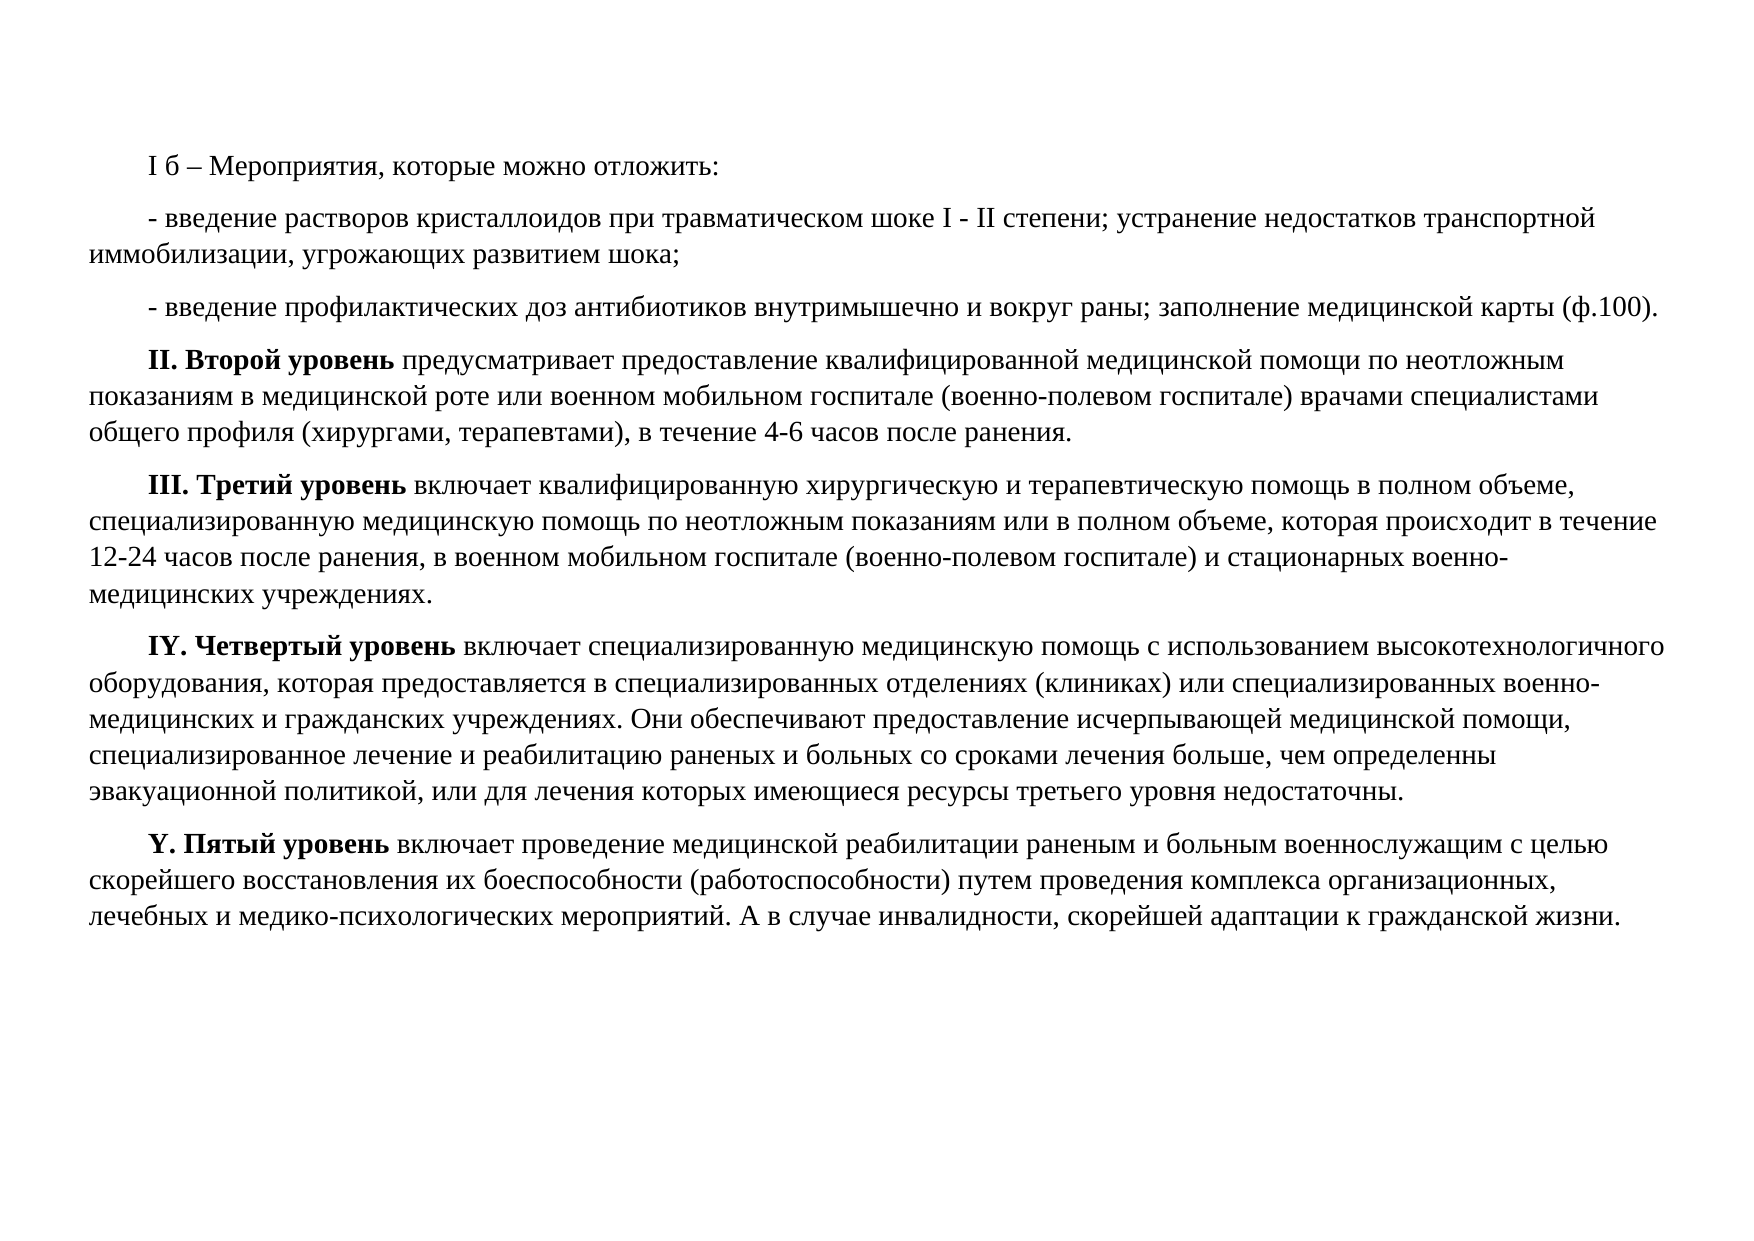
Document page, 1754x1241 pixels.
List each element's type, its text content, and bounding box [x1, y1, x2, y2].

text Y. Пятый уровень включает проведение медицинской реабилитации раненым и больным военнослужащим с целью скорейшего восстановления их боеспособности (работоспособности) путем проведения комплекса организационных, лечебных и медико-психологических мероприятий. А в случае инвалидности, скорейшей адаптации к гражданской жизни. [88, 826, 1665, 932]
text І б – Мероприятия, которые можно отложить: [88, 148, 1665, 181]
text IY. Четвертый уровень включает специализированную медицинскую помощь с использованием высокотехнологичного оборудования, которая предоставляется в специализированных отделениях (клиниках) или специализированных военно-медицинских и гражданских учреждениях. Они обеспечивают предоставление исчерпывающей медицинской помощи, специализированное лечение и реабилитацию раненых и больных со сроками лечения больше, чем определенны эвакуационной политикой, или для лечения которых имеющиеся ресурсы третьего уровня недостаточны. [88, 628, 1665, 807]
text - введение растворов кристаллоидов при травматическом шоке I - II степени; устранение недостатков транспортной иммобилизации, угрожающих развитием шока; [88, 200, 1665, 270]
text II. Второй уровень предусматривает предоставление квалифицированной медицинской помощи по неотложным показаниям в медицинской роте или военном мобильном госпитале (военно-полевом госпитале) врачами специалистами общего профиля (хирургами, терапевтами), в течение 4-6 часов после ранения. [88, 342, 1665, 448]
text - введение профилактических доз антибиотиков внутримышечно и вокруг раны; заполнение медицинской карты (ф.100). [88, 289, 1665, 323]
text III. Третий уровень включает квалифицированную хирургическую и терапевтическую помощь в полном объеме, специализированную медицинскую помощь по неотложным показаниям или в полном объеме, которая происходит в течение 12-24 часов после ранения, в военном мобильном госпитале (военно-полевом госпитале) и стационарных военно-медицинских учреждениях. [88, 467, 1665, 609]
